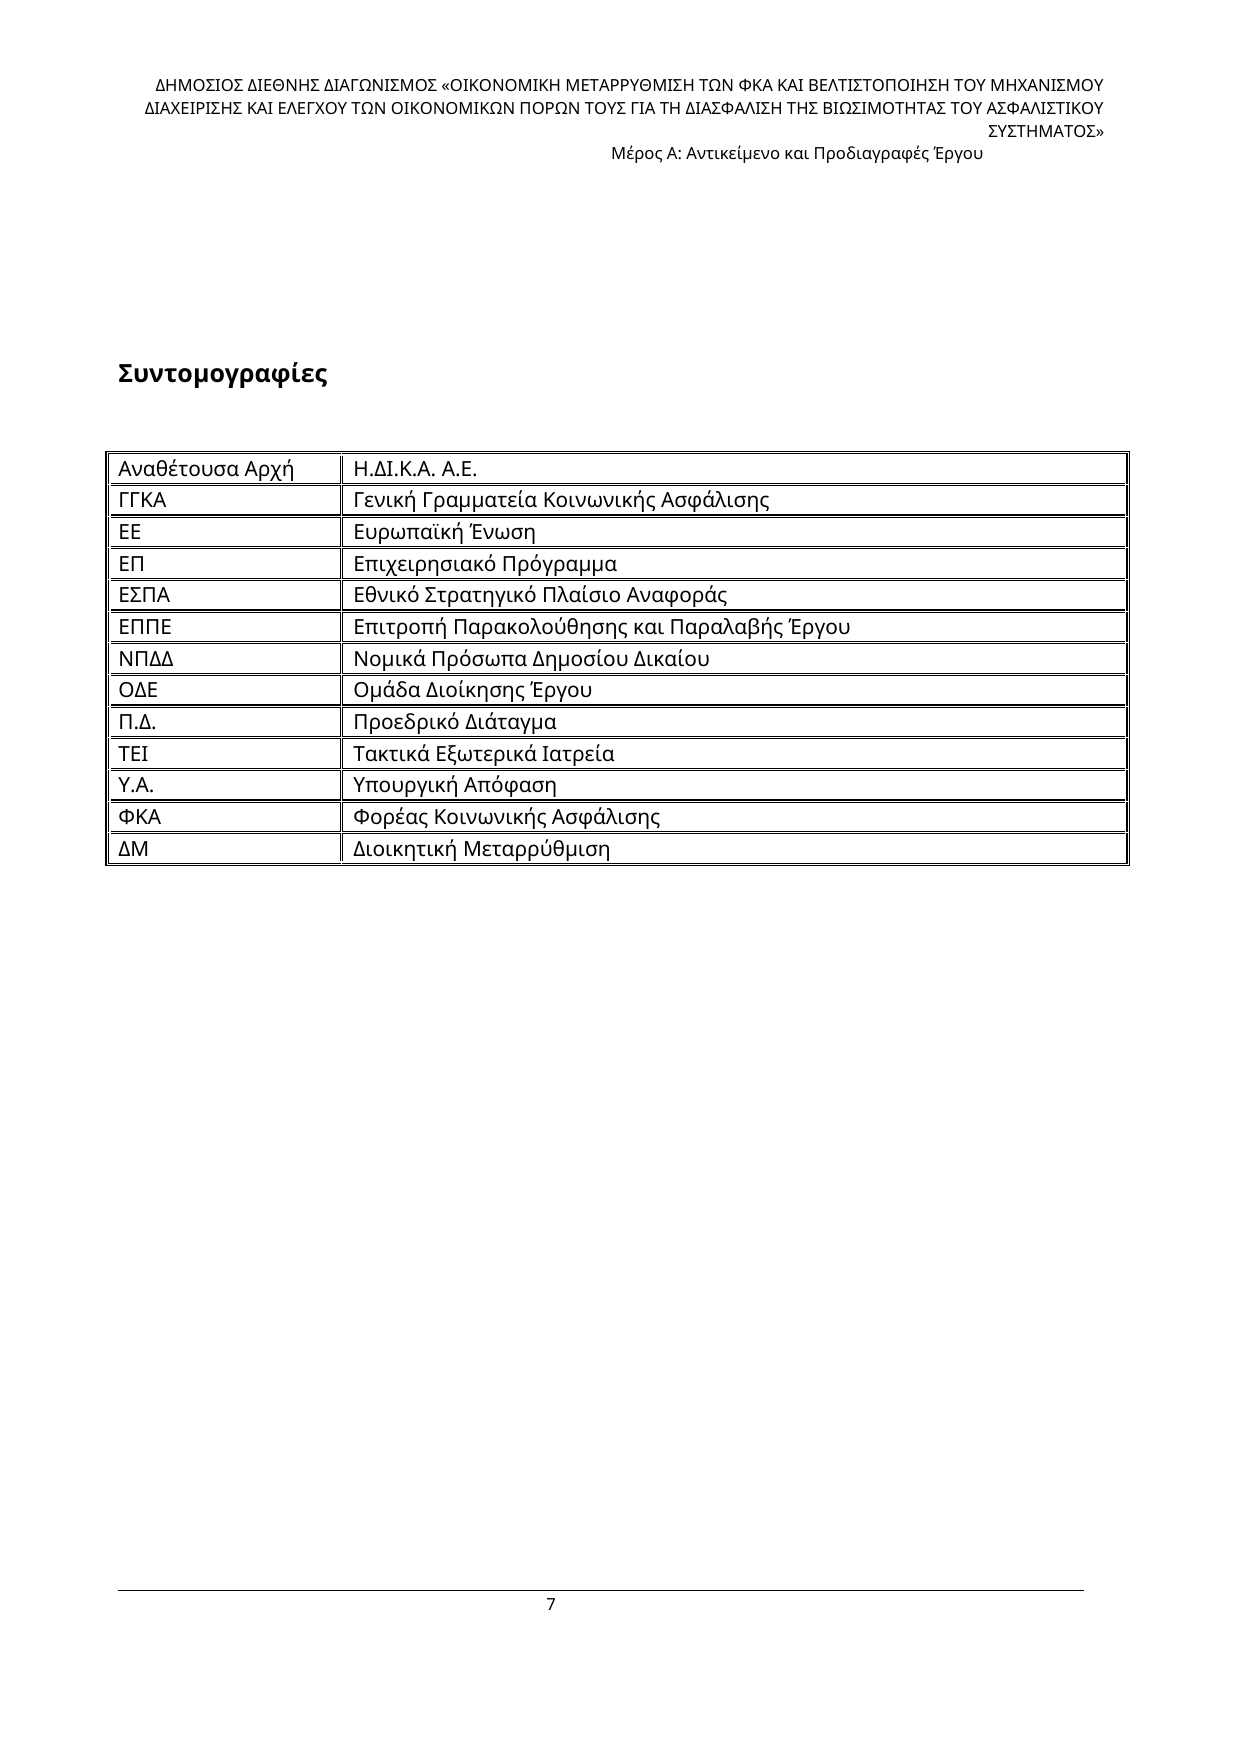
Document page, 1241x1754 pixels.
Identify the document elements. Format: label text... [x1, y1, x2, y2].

table_cell Διοικητική Μεταρρύθμιση [342, 831, 1128, 862]
table_cell Τακτικά Εξωτερικά Ιατρεία [342, 736, 1128, 767]
table_cell Νομικά Πρόσωπα Δημοσίου Δικαίου [342, 641, 1128, 672]
table_cell ΦΚΑ [109, 799, 340, 831]
table_cell Υπουργική Απόφαση [343, 768, 1127, 799]
table_cell ΓΓΚΑ [109, 483, 340, 514]
table_header Η.ΔΙ.Κ.Α. Α.Ε. [342, 454, 1126, 482]
table_cell ΟΔΕ [109, 673, 340, 704]
table_cell Προεδρικό Διάταγμα [343, 704, 1127, 736]
table_cell ΕΠΠΕ [109, 609, 340, 641]
table_cell Επιτροπή Παρακολούθησης και Παραλαβής Έργου [343, 609, 1127, 641]
table_cell ΔΜ [107, 831, 342, 862]
table_cell ΝΠΔΔ [107, 641, 342, 672]
table_cell ΕΠ [107, 546, 342, 577]
table_cell Φορέας Κοινωνικής Ασφάλισης [343, 799, 1127, 831]
table_cell ΤΕΙ [107, 736, 342, 767]
table_cell Γενική Γραμματεία Κοινωνικής Ασφάλισης [343, 483, 1127, 514]
table_cell Επιχειρησιακό Πρόγραμμα [342, 546, 1128, 577]
table_cell Ομάδα Διοίκησης Έργου [343, 673, 1127, 704]
text Συντομογραφίες [118, 356, 1122, 390]
table_cell ΕΕ [109, 514, 340, 546]
table_cell Εθνικό Στρατηγικό Πλαίσιο Αναφοράς [343, 578, 1127, 609]
table_cell Υ.Α. [109, 768, 340, 799]
table_cell Π.Δ. [109, 704, 340, 736]
table_cell Ευρωπαϊκή Ένωση [343, 514, 1127, 546]
table_cell ΕΣΠΑ [109, 578, 340, 609]
table_header Αναθέτουσα Αρχή [109, 454, 342, 482]
